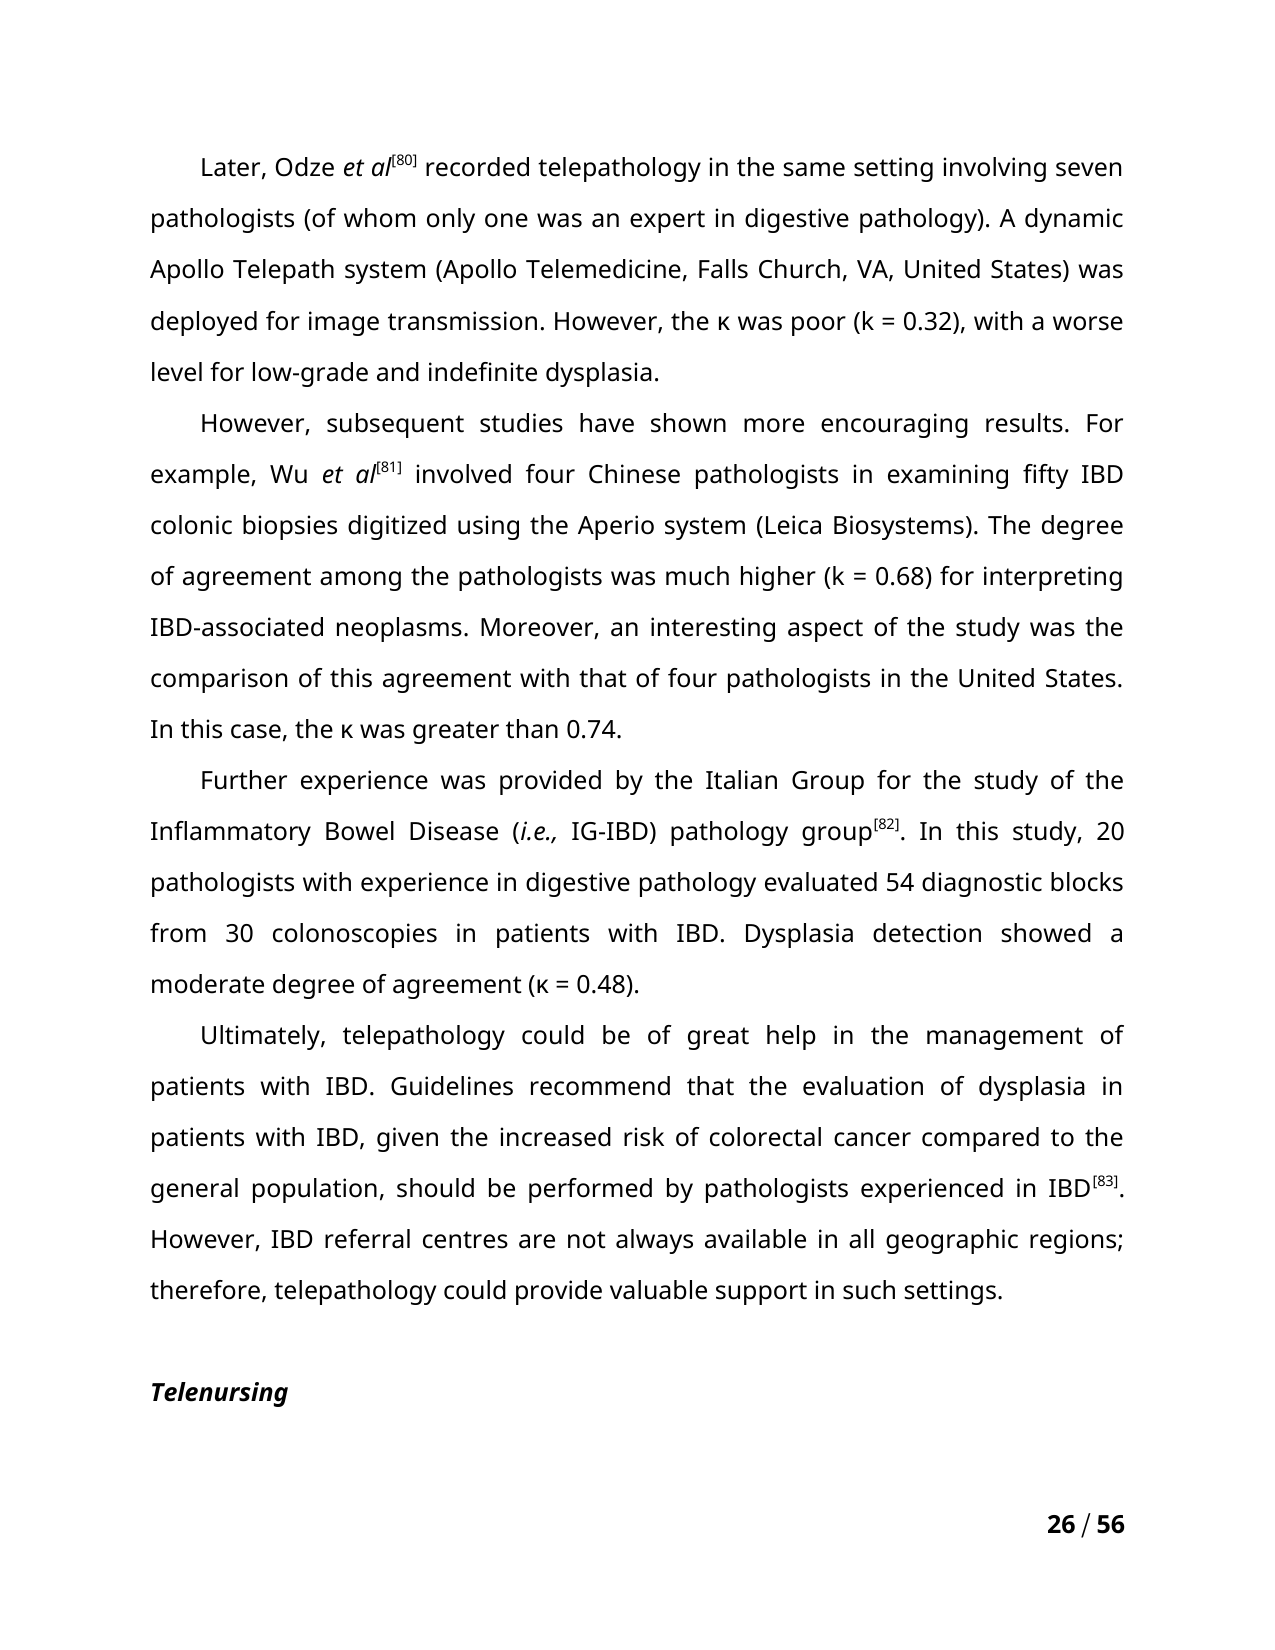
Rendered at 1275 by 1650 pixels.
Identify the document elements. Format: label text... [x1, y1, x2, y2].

text Later, Odze et al[80] recorded telepathology in the same setting involving seven pathologists (of whom only one was an expert in digestive pathology). A dynamic Apollo Telepath system (Apollo Telemedicine, Falls Church, VA, United States) was deployed for image transmission. However, the κ was poor (k = 0.32), with a worse level for low-grade and indefinite dysplasia. [150, 150, 1125, 388]
text Further experience was provided by the Italian Group for the study of the Inflammatory Bowel Disease (i.e., IG-IBD) pathology group[82]. In this study, 20 pathologists with experience in digestive pathology evaluated 54 diagnostic blocks from 30 colonoscopies in patients with IBD. Dysplasia detection showed a moderate degree of agreement (κ = 0.48). [150, 762, 1125, 1001]
text However, subsequent studies have shown more encouraging results. For example, Wu et al[81] involved four Chinese pathologists in examining fifty IBD colonic biopsies digitized using the Aperio system (Leica Biosystems). The degree of agreement among the pathologists was much higher (k = 0.68) for interpreting IBD-associated neoplasms. Moreover, an interesting aspect of the study was the comparison of this agreement with that of four pathologists in the United States. In this case, the κ was greater than 0.74. [150, 405, 1125, 746]
text Telenursing [150, 1375, 1125, 1409]
text Ultimately, telepathology could be of great help in the management of patients with IBD. Guidelines recommend that the evaluation of dysplasia in patients with IBD, given the increased risk of colorectal cancer compared to the general population, should be performed by pathologists experienced in IBD[83]. However, IBD referral centres are not always available in all geographic regions; therefore, telepathology could provide valuable support in such settings. [150, 1018, 1125, 1307]
